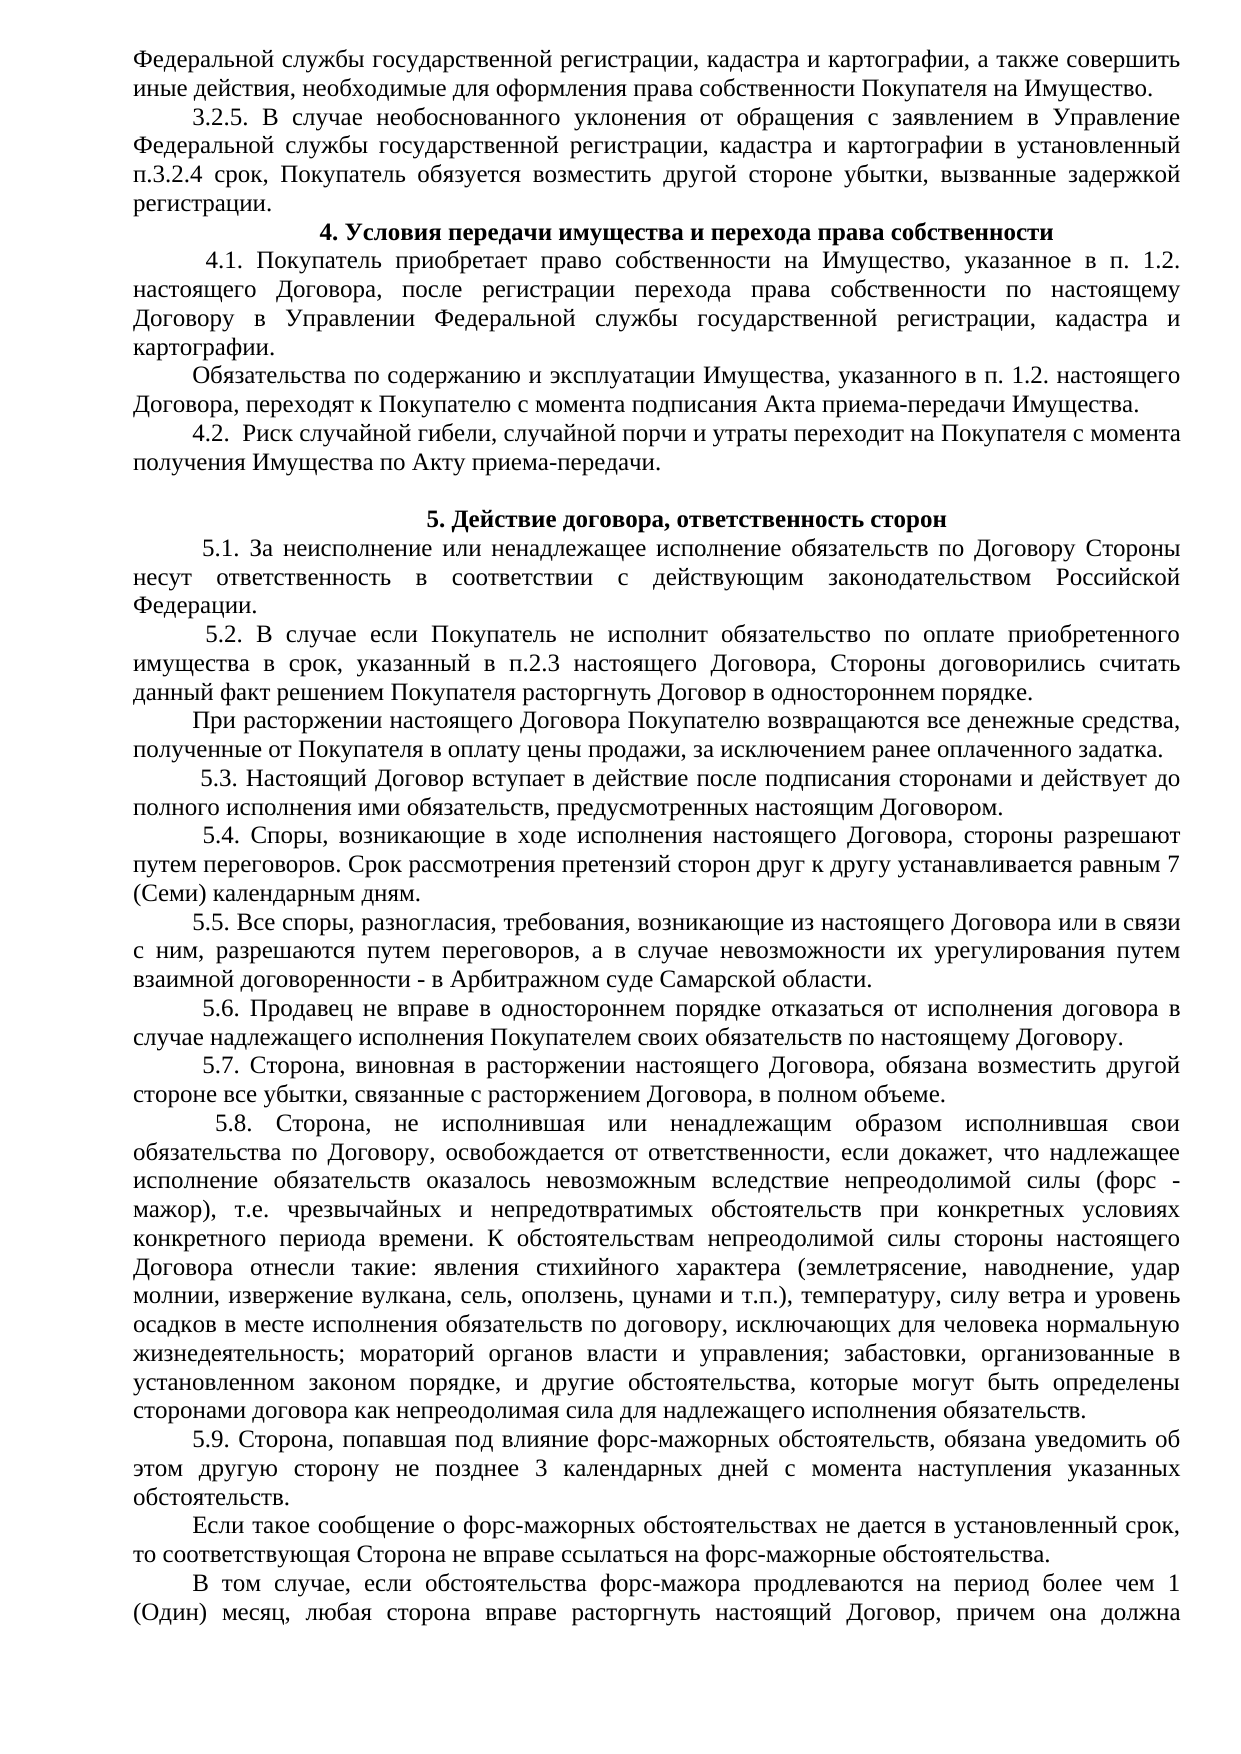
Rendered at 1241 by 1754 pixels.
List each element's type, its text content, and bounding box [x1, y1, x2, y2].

text 4. Условия передачи имущества и перехода права собственности [133, 217, 1181, 246]
text 5.9. Сторона, попавшая под влияние форс-мажорных обстоятельств, обязана уведомить об этом другую сторону не позднее 3 календарных дней с момента наступления указанных обстоятельств. [133, 1424, 1181, 1511]
text 5.5. Все споры, разногласия, требования, возникающие из настоящего Договора или в связи с ним, разрешаются путем переговоров, а в случае невозможности их урегулирования путем взаимной договоренности - в Арбитражном суде Самарской области. [133, 907, 1181, 993]
text Если такое сообщение о форс-мажорных обстоятельствах не дается в установленный срок, то соответствующая Сторона не вправе ссылаться на форс-мажорные обстоятельства. [133, 1511, 1181, 1568]
text 5.1. За неисполнение или ненадлежащее исполнение обязательств по Договору Стороны несут ответственность в соответствии с действующим законодательством Российской Федерации. [133, 533, 1181, 619]
text 5.4. Споры, возникающие в ходе исполнения настоящего Договора, стороны разрешают путем переговоров. Срок рассмотрения претензий сторон друг к другу устанавливается равным 7 (Семи) календарным дням. [133, 821, 1181, 907]
text 5.8. Сторона, не исполнившая или ненадлежащим образом исполнившая свои обязательства по Договору, освобождается от ответственности, если докажет, что надлежащее исполнение обязательств оказалось невозможным вследствие непреодолимой силы (форс - мажор), т.е. чрезвычайных и непредотвратимых обстоятельств при конкретных условиях конкретного периода времени. К обстоятельствам непреодолимой силы стороны настоящего Договора отнесли такие: явления стихийного характера (землетрясение, наводнение, удар молнии, извержение вулкана, сель, оползень, цунами и т.п.), температуру, силу ветра и уровень осадков в месте исполнения обязательств по договору, исключающих для человека нормальную жизнедеятельность; мораторий органов власти и управления; забастовки, организованные в установленном законом порядке, и другие обстоятельства, которые могут быть определены сторонами договора как непреодолимая сила для надлежащего исполнения обязательств. [133, 1108, 1181, 1424]
text 5.7. Сторона, виновная в расторжении настоящего Договора, обязана возместить другой стороне все убытки, связанные с расторжением Договора, в полном объеме. [133, 1051, 1181, 1108]
text 4.1. Покупатель приобретает право собственности на Имущество, указанное в п. 1.2. настоящего Договора, после регистрации перехода права собственности по настоящему Договору в Управлении Федеральной службы государственной регистрации, кадастра и картографии. [133, 246, 1181, 361]
text При расторжении настоящего Договора Покупателю возвращаются все денежные средства, полученные от Покупателя в оплату цены продажи, за исключением ранее оплаченного задатка. [133, 706, 1181, 763]
text Обязательства по содержанию и эксплуатации Имущества, указанного в п. 1.2. настоящего Договора, переходят к Покупателю с момента подписания Акта приема-передачи Имущества. [133, 361, 1181, 418]
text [133, 1568, 1181, 1626]
text 3.2.5. В случае необоснованного уклонения от обращения с заявлением в Управление Федеральной службы государственной регистрации, кадастра и картографии в установленный п.3.2.4 срок, Покупатель обязуется возместить другой стороне убытки, вызванные задержкой регистрации. [133, 102, 1181, 217]
text 4.2. Риск случайной гибели, случайной порчи и утраты переходит на Покупателя с момента получения Имущества по Акту приема-передачи. [133, 418, 1181, 476]
text 5. Действие договора, ответственность сторон [133, 504, 1181, 533]
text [133, 44, 1181, 102]
text 5.2. В случае если Покупатель не исполнит обязательство по оплате приобретенного имущества в срок, указанный в п.2.3 настоящего Договора, Стороны договорились считать данный факт решением Покупателя расторгнуть Договор в одностороннем порядке. [133, 619, 1181, 706]
text 5.3. Настоящий Договор вступает в действие после подписания сторонами и действует до полного исполнения ими обязательств, предусмотренных настоящим Договором. [133, 763, 1181, 821]
text 5.6. Продавец не вправе в одностороннем порядке отказаться от исполнения договора в случае надлежащего исполнения Покупателем своих обязательств по настоящему Договору. [133, 993, 1181, 1051]
